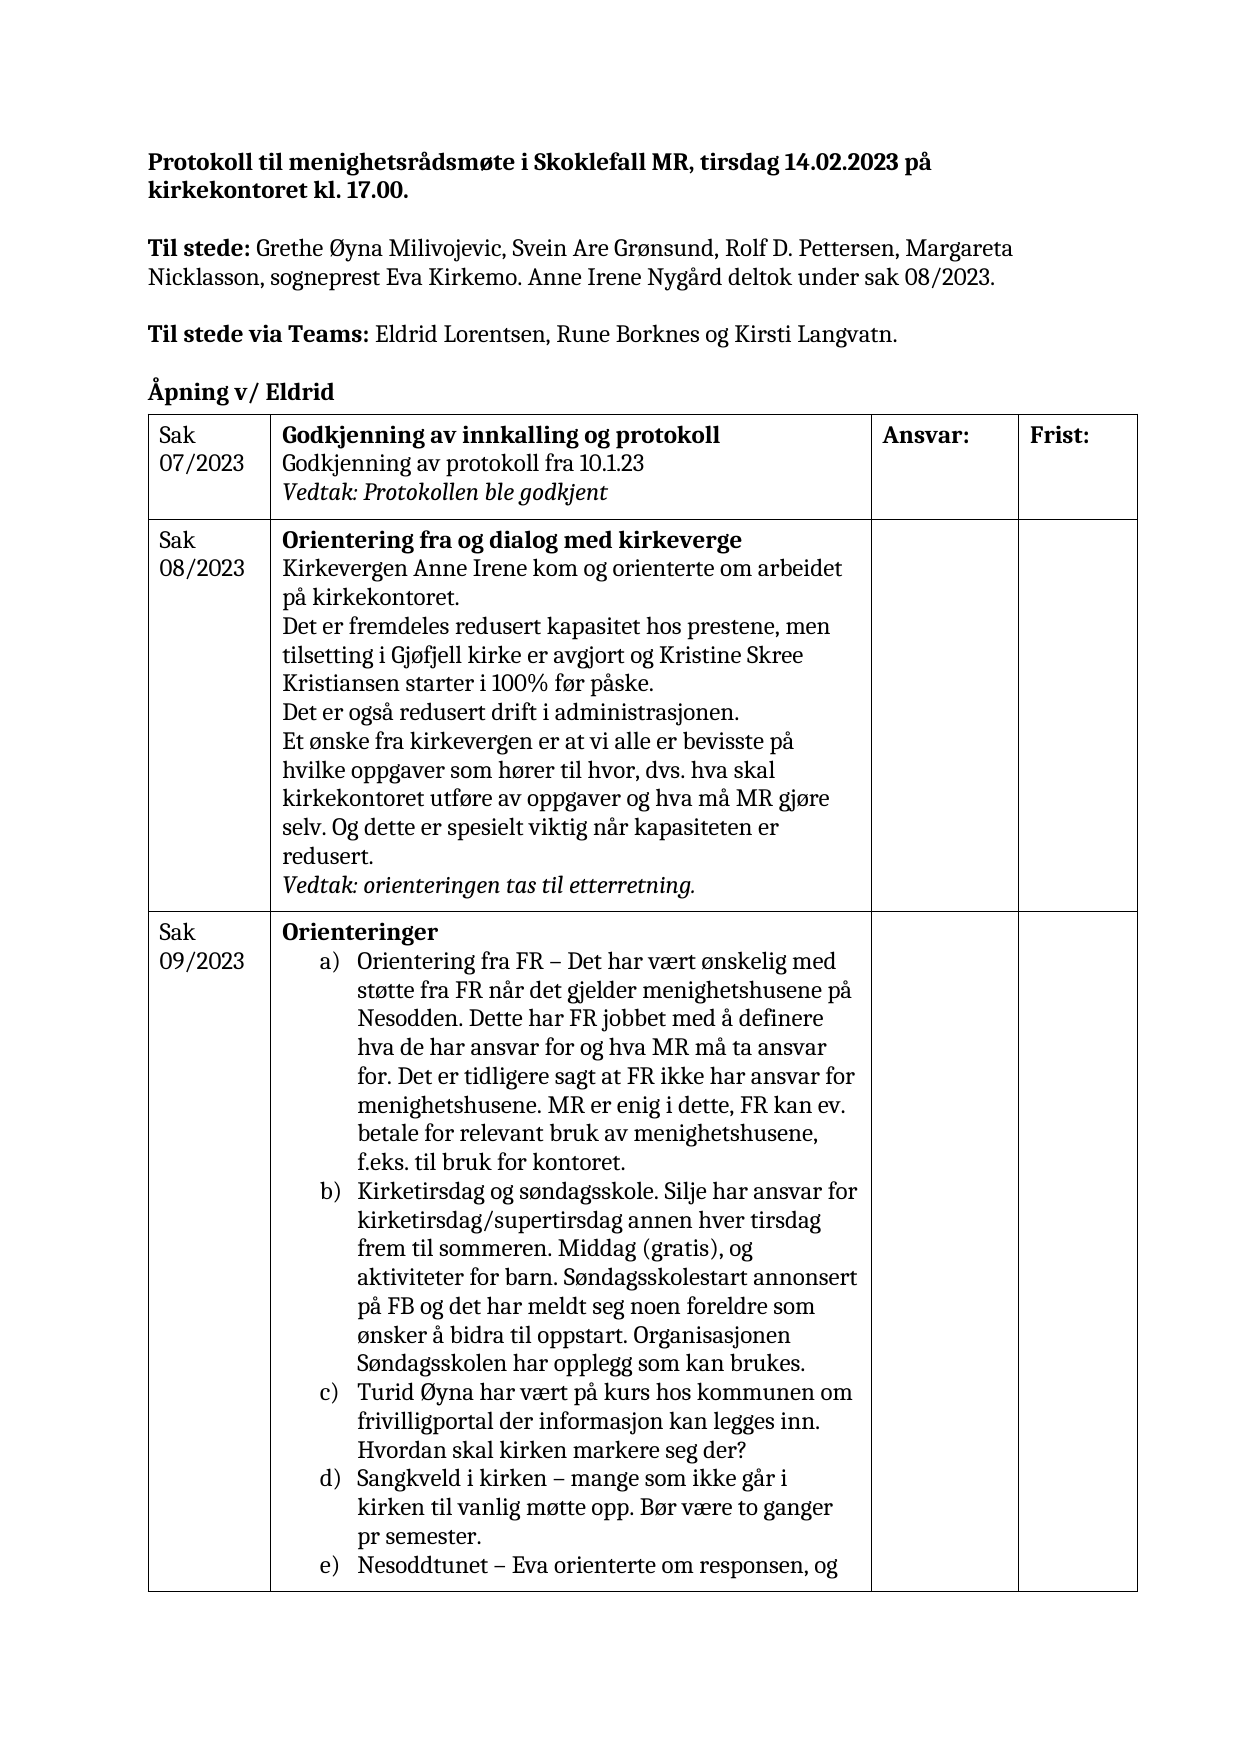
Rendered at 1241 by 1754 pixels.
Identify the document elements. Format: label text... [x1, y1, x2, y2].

table_header Sak 07/2023 [149, 415, 270, 518]
table_cell Sak 09/2023 [149, 912, 270, 1591]
text Protokoll til menighetsrådsmøte i Skoklefall MR, tirsdag 14.02.2023 på kirkekontoret kl. 17.00. [148, 148, 1093, 205]
table_header Frist: [1019, 415, 1137, 518]
table_cell [1019, 520, 1137, 911]
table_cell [271, 912, 871, 1591]
text Åpning v/ Eldrid [148, 378, 1093, 406]
table_cell Sak 08/2023 [149, 520, 270, 911]
text Til stede: Grethe Øyna Milivojevic, Svein Are Grønsund, Rolf D. Pettersen, Margareta Nicklasson, sogneprest Eva Kirkemo. Anne Irene Nygård deltok under sak 08/2023. [148, 234, 1093, 291]
table_cell [872, 520, 1018, 911]
table_cell [872, 912, 1018, 1591]
table_header Godkjenning av innkalling og protokoll Godkjenning av protokoll fra 10.1.23 Vedtak: Protokollen ble godkjent [271, 415, 871, 518]
table_cell [1019, 912, 1137, 1591]
text Til stede via Teams: Eldrid Lorentsen, Rune Borknes og Kirsti Langvatn. [148, 320, 1093, 349]
table_cell Orientering fra og dialog med kirkeverge Kirkevergen Anne Irene kom og orienterte om arbeidet på kirkekontoret. Det er fremdeles redusert kapasitet hos prestene, men tilsetting i Gjøfjell kirke er avgjort og Kristine Skree Kristiansen starter i 100% før påske. Det er også redusert drift i administrasjonen. Et ønske fra kirkevergen er at vi alle er bevisste på hvilke oppgaver som hører til hvor, dvs. hva skal kirkekontoret utføre av oppgaver og hva må MR gjøre selv. Og dette er spesielt viktig når kapasiteten er redusert. Vedtak: orienteringen tas til etterretning. [271, 520, 871, 911]
table_header Ansvar: [872, 415, 1018, 518]
